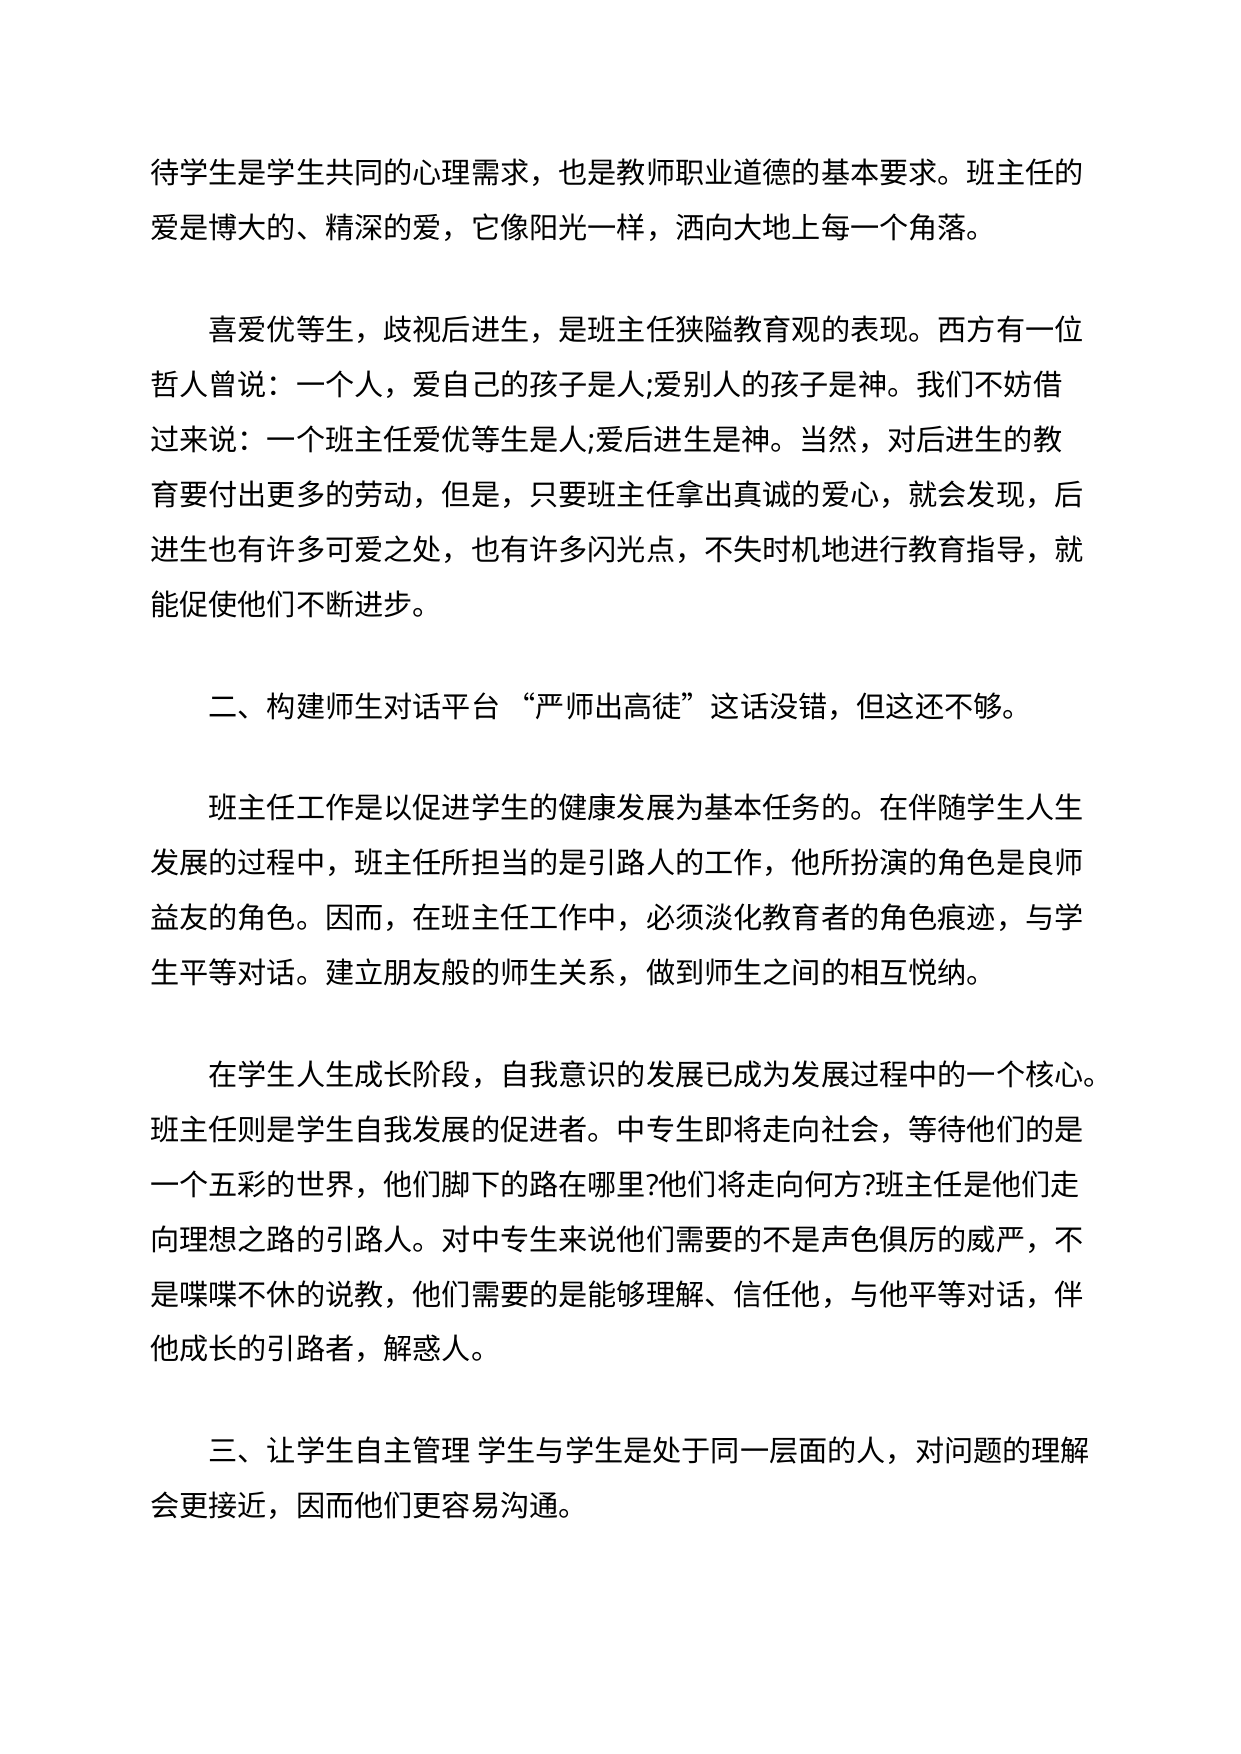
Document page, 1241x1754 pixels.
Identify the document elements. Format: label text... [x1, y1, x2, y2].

text 喜爱优等生，歧视后进生，是班主任狭隘教育观的表现。西方有一位哲人曾说：一个人，爱自己的孩子是人;爱别人的孩子是神。我们不妨借过来说：一个班主任爱优等生是人;爱后进生是神。当然，对后进生的教育要付出更多的劳动，但是，只要班主任拿出真诚的爱心，就会发现，后进生也有许多可爱之处，也有许多闪光点，不失时机地进行教育指导，就能促使他们不断进步。 [150, 307, 1090, 624]
text 在学生人生成长阶段，自我意识的发展已成为发展过程中的一个核心。班主任则是学生自我发展的促进者。中专生即将走向社会，等待他们的是一个五彩的世界，他们脚下的路在哪里?他们将走向何方?班主任是他们走向理想之路的引路人。对中专生来说他们需要的不是声色俱厉的威严，不是喋喋不休的说教，他们需要的是能够理解、信任他，与他平等对话，伴他成长的引路者，解惑人。 [150, 1051, 1090, 1368]
text 班主任工作是以促进学生的健康发展为基本任务的。在伴随学生人生发展的过程中，班主任所担当的是引路人的工作，他所扮演的角色是良师益友的角色。因而，在班主任工作中，必须淡化教育者的角色痕迹，与学生平等对话。建立朋友般的师生关系，做到师生之间的相互悦纳。 [150, 785, 1090, 992]
text 二、构建师生对话平台 “严师出高徒”这话没错，但这还不够。 [150, 683, 1090, 725]
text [150, 150, 1090, 247]
text 三、让学生自主管理 学生与学生是处于同一层面的人，对问题的理解会更接近，因而他们更容易沟通。 [150, 1428, 1090, 1525]
